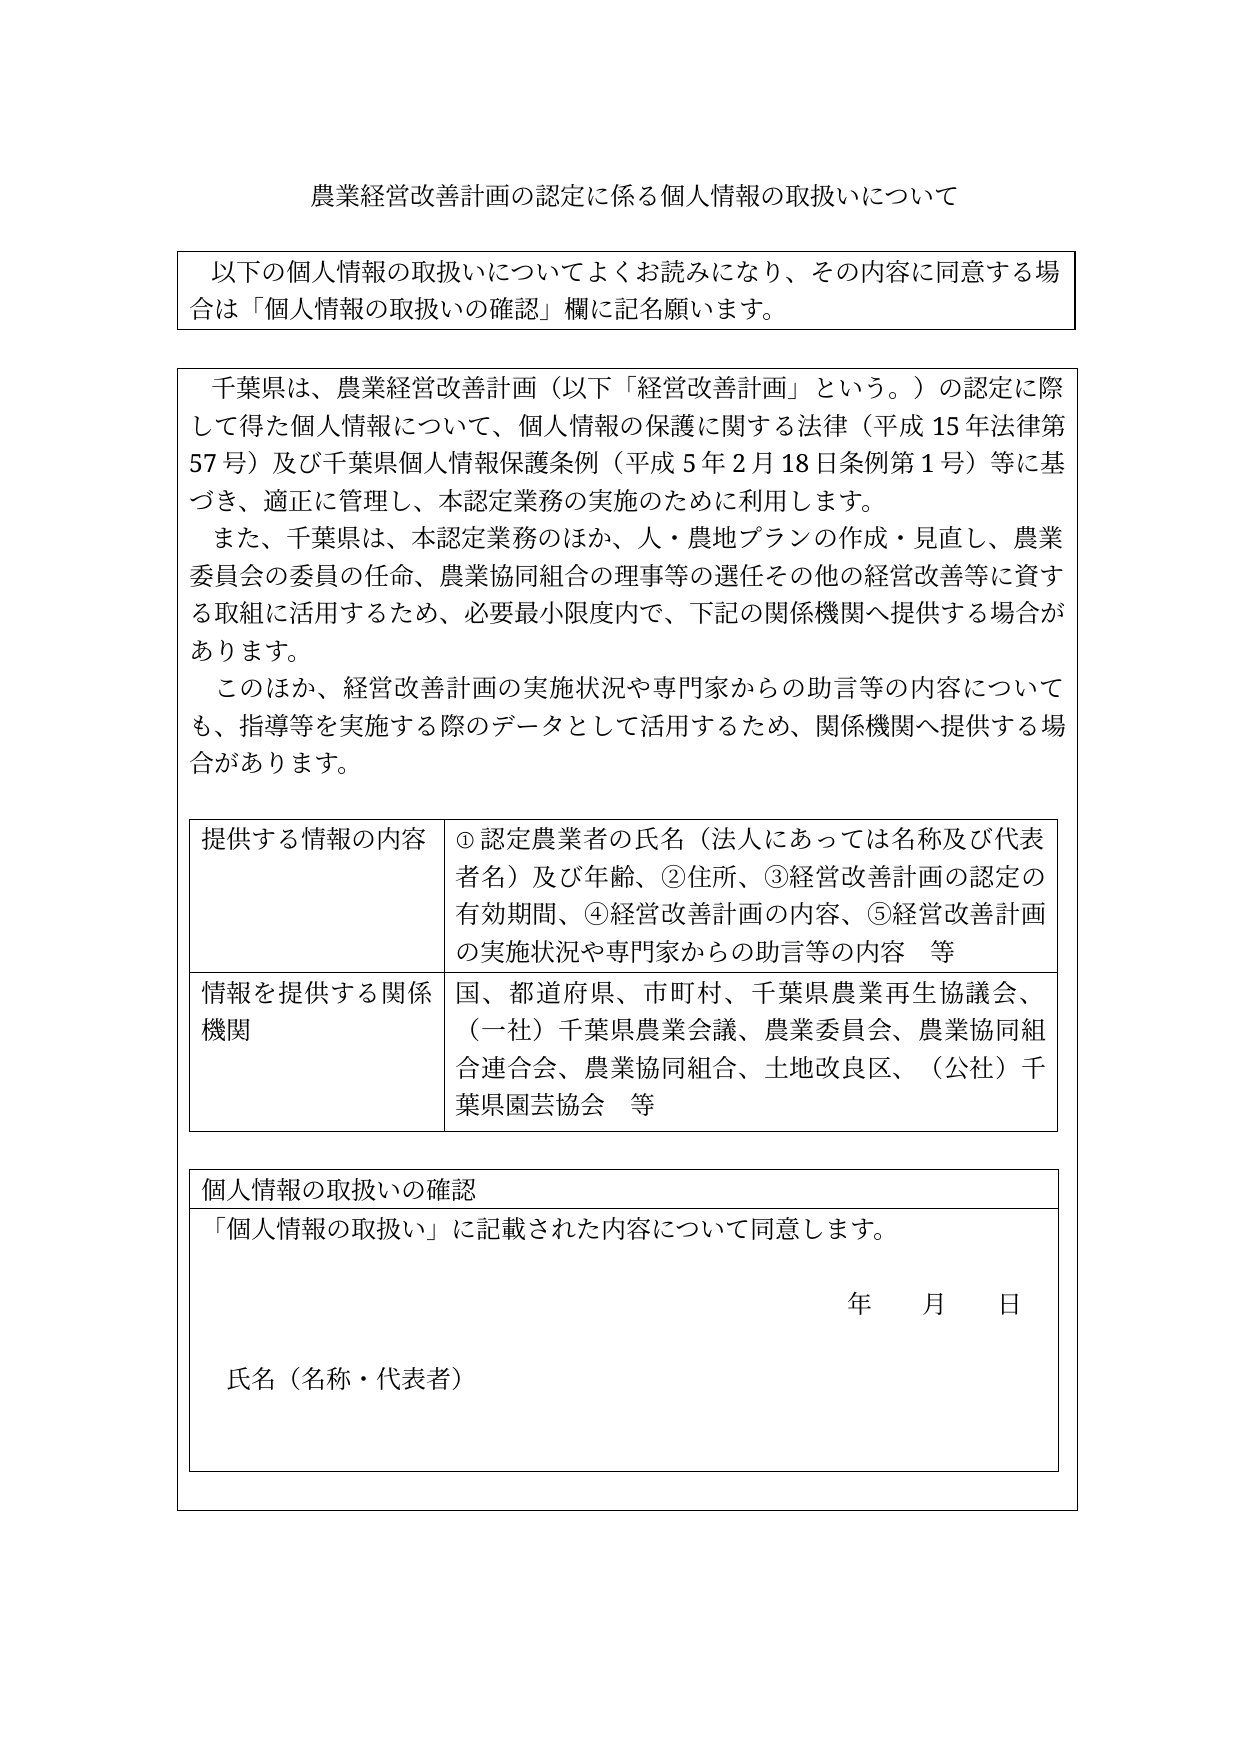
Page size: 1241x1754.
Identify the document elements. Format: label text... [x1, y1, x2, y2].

table_header 以下の個人情報の取扱いについてよくお読みになり、その内容に同意する場合は「個人情報の取扱いの確認」欄に記名願います。 [178, 252, 1074, 329]
table_header 千葉県は、農業経営改善計画（以下「経営改善計画」という。）の認定に際して得た個人情報について、個人情報の保護に関する法律（平成15年法律第57号）及び千葉県個人情報保護条例（平成5年2月18日条例第1号）等に基づき、適正に管理し、本認定業務の実施のために利用します。 また、千葉県は、本認定業務のほか、人・農地プランの作成・見直し、農業委員会の委員の任命、農業協同組合の理事等の選任その他の経営改善等に資する取組に活用するため、必要最小限度内で、下記の関係機関へ提供する場合があります。 このほか、経営改善計画の実施状況や専門家からの助言等の内容についても、指導等を実施する際のデータとして活用するため、関係機関へ提供する場合があります。 [178, 369, 1077, 1510]
text 農業経営改善計画の認定に係る個人情報の取扱いについて [177, 176, 1092, 213]
